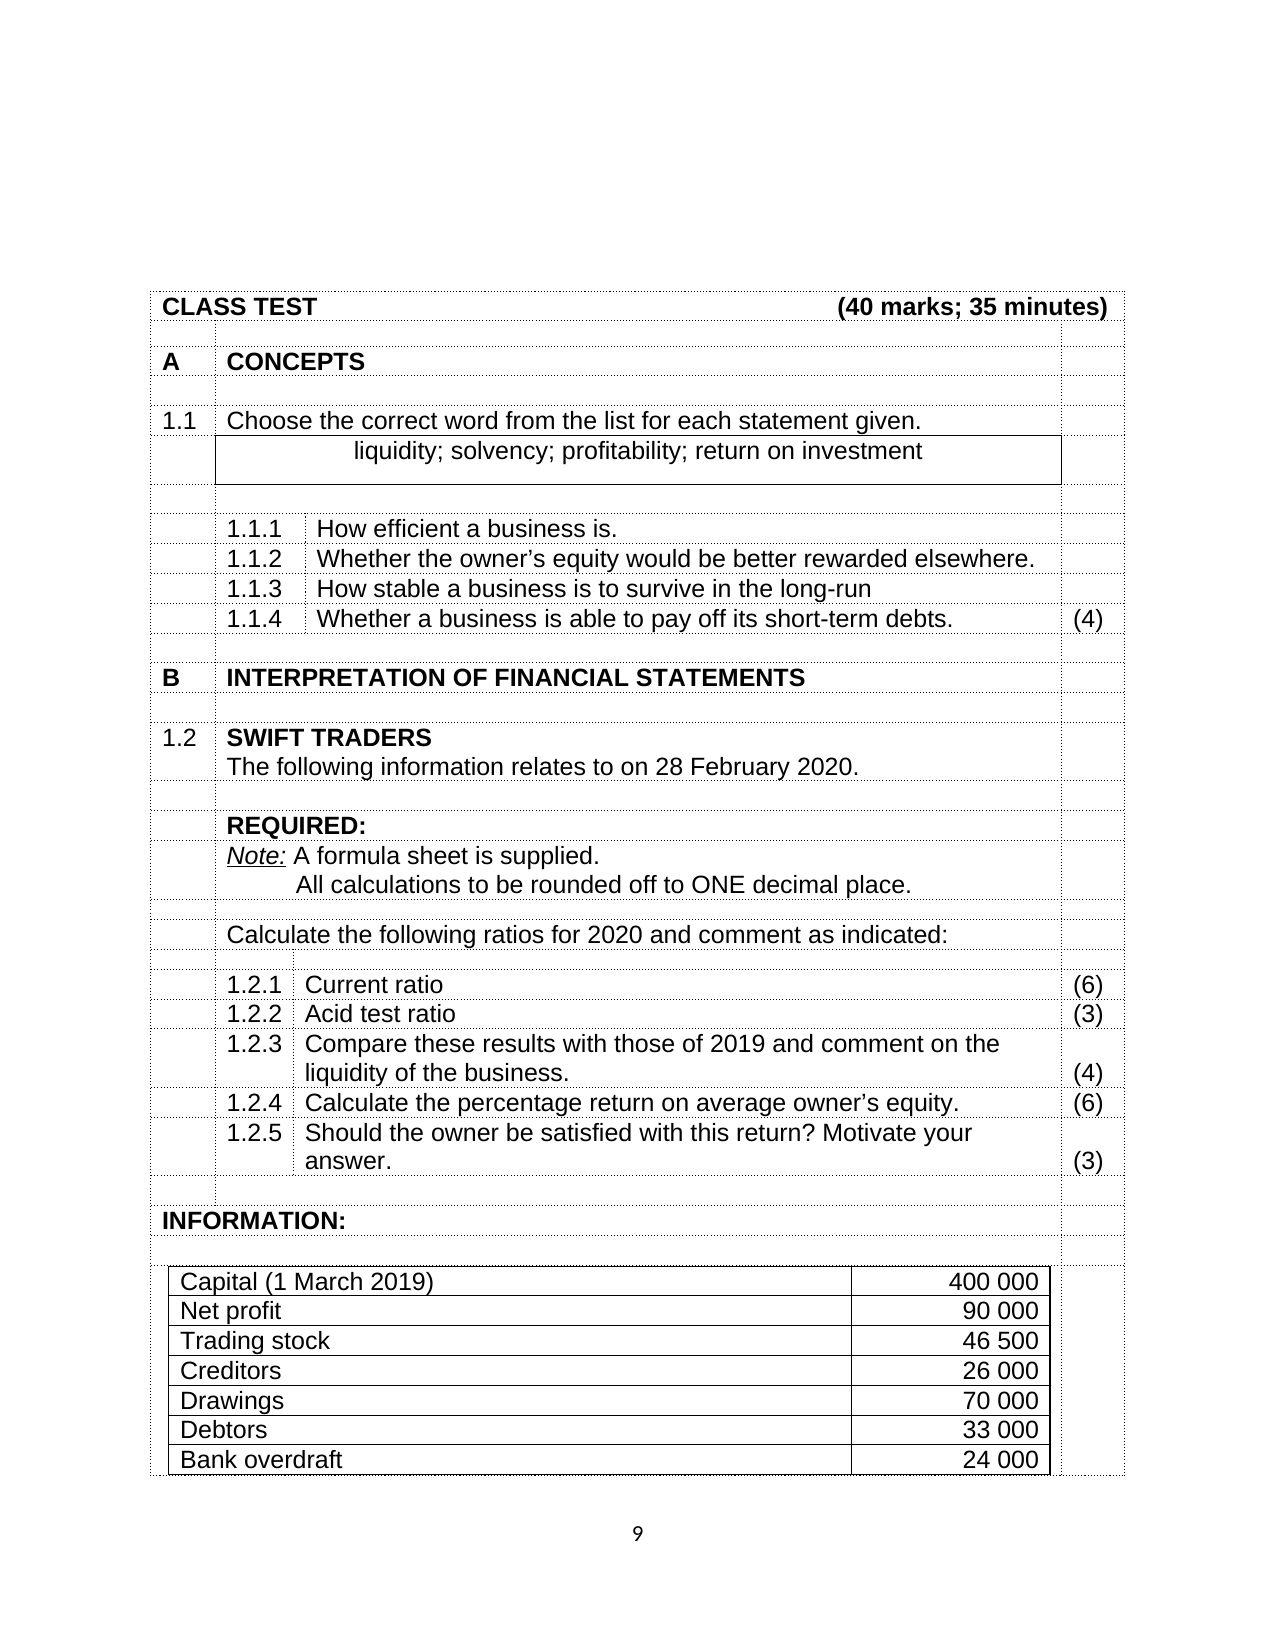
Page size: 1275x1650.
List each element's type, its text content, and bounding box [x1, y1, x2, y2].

table_cell [151, 633, 215, 662]
table_cell [1062, 346, 1124, 375]
table_cell 1.2.4 [215, 1087, 293, 1117]
table_cell [151, 999, 215, 1028]
table_cell INFORMATION: [151, 1205, 1062, 1235]
table_cell Choose the correct word from the list for each statement given. [215, 405, 1062, 435]
table_cell [1062, 320, 1124, 346]
table_cell [1062, 840, 1124, 898]
table_cell [151, 899, 215, 919]
table_cell [151, 435, 215, 483]
table_cell (3) [1062, 1117, 1124, 1175]
table_cell [169, 1326, 851, 1355]
table_cell [151, 692, 215, 722]
table_cell [151, 513, 215, 543]
table_cell [151, 1175, 215, 1205]
table_cell [1062, 692, 1124, 722]
table_cell 1.2.5 [215, 1117, 293, 1175]
table_cell B [151, 662, 215, 692]
table_cell 1.2.1 [215, 969, 293, 998]
table_cell [151, 484, 215, 513]
table_cell [1062, 513, 1124, 543]
table_cell SWIFT TRADERS The following information relates to on 28 February 2020. [215, 722, 1062, 780]
table_cell (4) [1062, 1028, 1124, 1087]
table_cell [215, 320, 1062, 346]
table_cell [151, 1235, 1062, 1264]
table_cell [151, 543, 215, 573]
table_cell [852, 1386, 1049, 1415]
table_cell 1.2 [151, 722, 215, 780]
table_cell REQUIRED: [215, 810, 1062, 840]
table_cell [852, 1356, 1049, 1385]
table_header CLASS TEST (40 marks; 35 minutes) [151, 291, 1124, 320]
table_cell [1062, 405, 1124, 435]
table_cell [852, 1296, 1049, 1325]
table_cell [293, 949, 1062, 969]
table_cell [151, 375, 215, 405]
table_cell Calculate the percentage return on average owner’s equity. [293, 1087, 1062, 1117]
table_cell (6) [1062, 969, 1124, 998]
table_cell [215, 899, 1062, 919]
table_cell [1062, 1265, 1124, 1475]
table_cell (4) [1062, 603, 1124, 632]
table_cell [1062, 435, 1124, 483]
table_cell [1062, 810, 1124, 840]
table_cell [1062, 633, 1124, 662]
table_cell 1.2.2 [215, 999, 293, 1028]
table_cell [215, 780, 1062, 810]
table_cell [151, 320, 215, 346]
table_cell [1062, 484, 1124, 513]
table_cell 1.2.3 [215, 1028, 293, 1087]
table_cell [1051, 1265, 1062, 1475]
table_cell How stable a business is to survive in the long-run [305, 573, 1062, 603]
table_cell liquidity; solvency; profitability; return on investment [216, 436, 1061, 483]
table_cell Should the owner be satisfied with this return? Motivate your answer. [293, 1117, 1062, 1175]
table_cell (6) [1062, 1087, 1124, 1117]
table_cell [151, 1265, 168, 1475]
table_cell [169, 1267, 851, 1295]
table_cell [151, 1028, 215, 1087]
table_cell [1062, 949, 1124, 969]
table_cell INTERPRETATION OF FINANCIAL STATEMENTS [215, 662, 1062, 692]
table_cell [1062, 543, 1124, 573]
table_cell Whether the owner’s equity would be better rewarded elsewhere. [305, 543, 1062, 573]
table_cell How efficient a business is. [305, 513, 1062, 543]
table_cell [215, 485, 1062, 513]
table_cell [1062, 1175, 1124, 1205]
table_cell [852, 1416, 1049, 1444]
table_cell 1.1.2 [215, 543, 305, 573]
table_cell [169, 1356, 851, 1385]
table_cell [852, 1326, 1049, 1355]
table_cell (3) [1062, 999, 1124, 1028]
table_cell A [151, 346, 215, 375]
table_cell [1062, 1205, 1124, 1235]
table_cell 1.1.3 [215, 573, 305, 603]
table_cell 1.1 [151, 405, 215, 435]
table_cell 1.1.1 [215, 513, 305, 543]
table_cell Note: A formula sheet is supplied. All calculations to be rounded off to ONE decimal place. [215, 840, 1062, 898]
table_cell [852, 1445, 1049, 1474]
table_cell Whether a business is able to pay off its short-term debts. [305, 603, 1062, 632]
table_cell Current ratio [293, 969, 1062, 998]
table_cell [151, 949, 215, 969]
table_cell [151, 969, 215, 998]
table_cell [215, 692, 1062, 722]
table_cell [151, 840, 215, 898]
table_cell [151, 573, 215, 603]
table_cell [151, 1117, 215, 1175]
table_cell [1062, 662, 1124, 692]
table_cell [1062, 780, 1124, 810]
table_cell [215, 375, 1062, 405]
table_cell [215, 1175, 1062, 1205]
table_cell [215, 633, 1062, 662]
table_cell [151, 810, 215, 840]
table_cell [151, 1087, 215, 1117]
table_cell CONCEPTS [215, 346, 1062, 375]
table_cell [1062, 375, 1124, 405]
table_cell [1062, 722, 1124, 780]
table_cell 1.1.4 [215, 603, 305, 632]
table_cell [169, 1445, 851, 1474]
table_cell [169, 1416, 851, 1444]
table_cell Calculate the following ratios for 2020 and comment as indicated: [215, 919, 1062, 948]
table_cell [215, 949, 293, 969]
table_cell [1062, 919, 1124, 948]
table_cell Acid test ratio [293, 999, 1062, 1028]
table_cell [1062, 899, 1124, 919]
table_cell [151, 780, 215, 810]
table_cell [1062, 573, 1124, 603]
table_cell [169, 1296, 851, 1325]
table_cell [169, 1386, 851, 1415]
table_cell [151, 603, 215, 632]
table_cell [852, 1267, 1049, 1295]
table_cell [151, 919, 215, 948]
table_cell Compare these results with those of 2019 and comment on the liquidity of the business. [293, 1028, 1062, 1087]
table_cell [1062, 1235, 1124, 1264]
